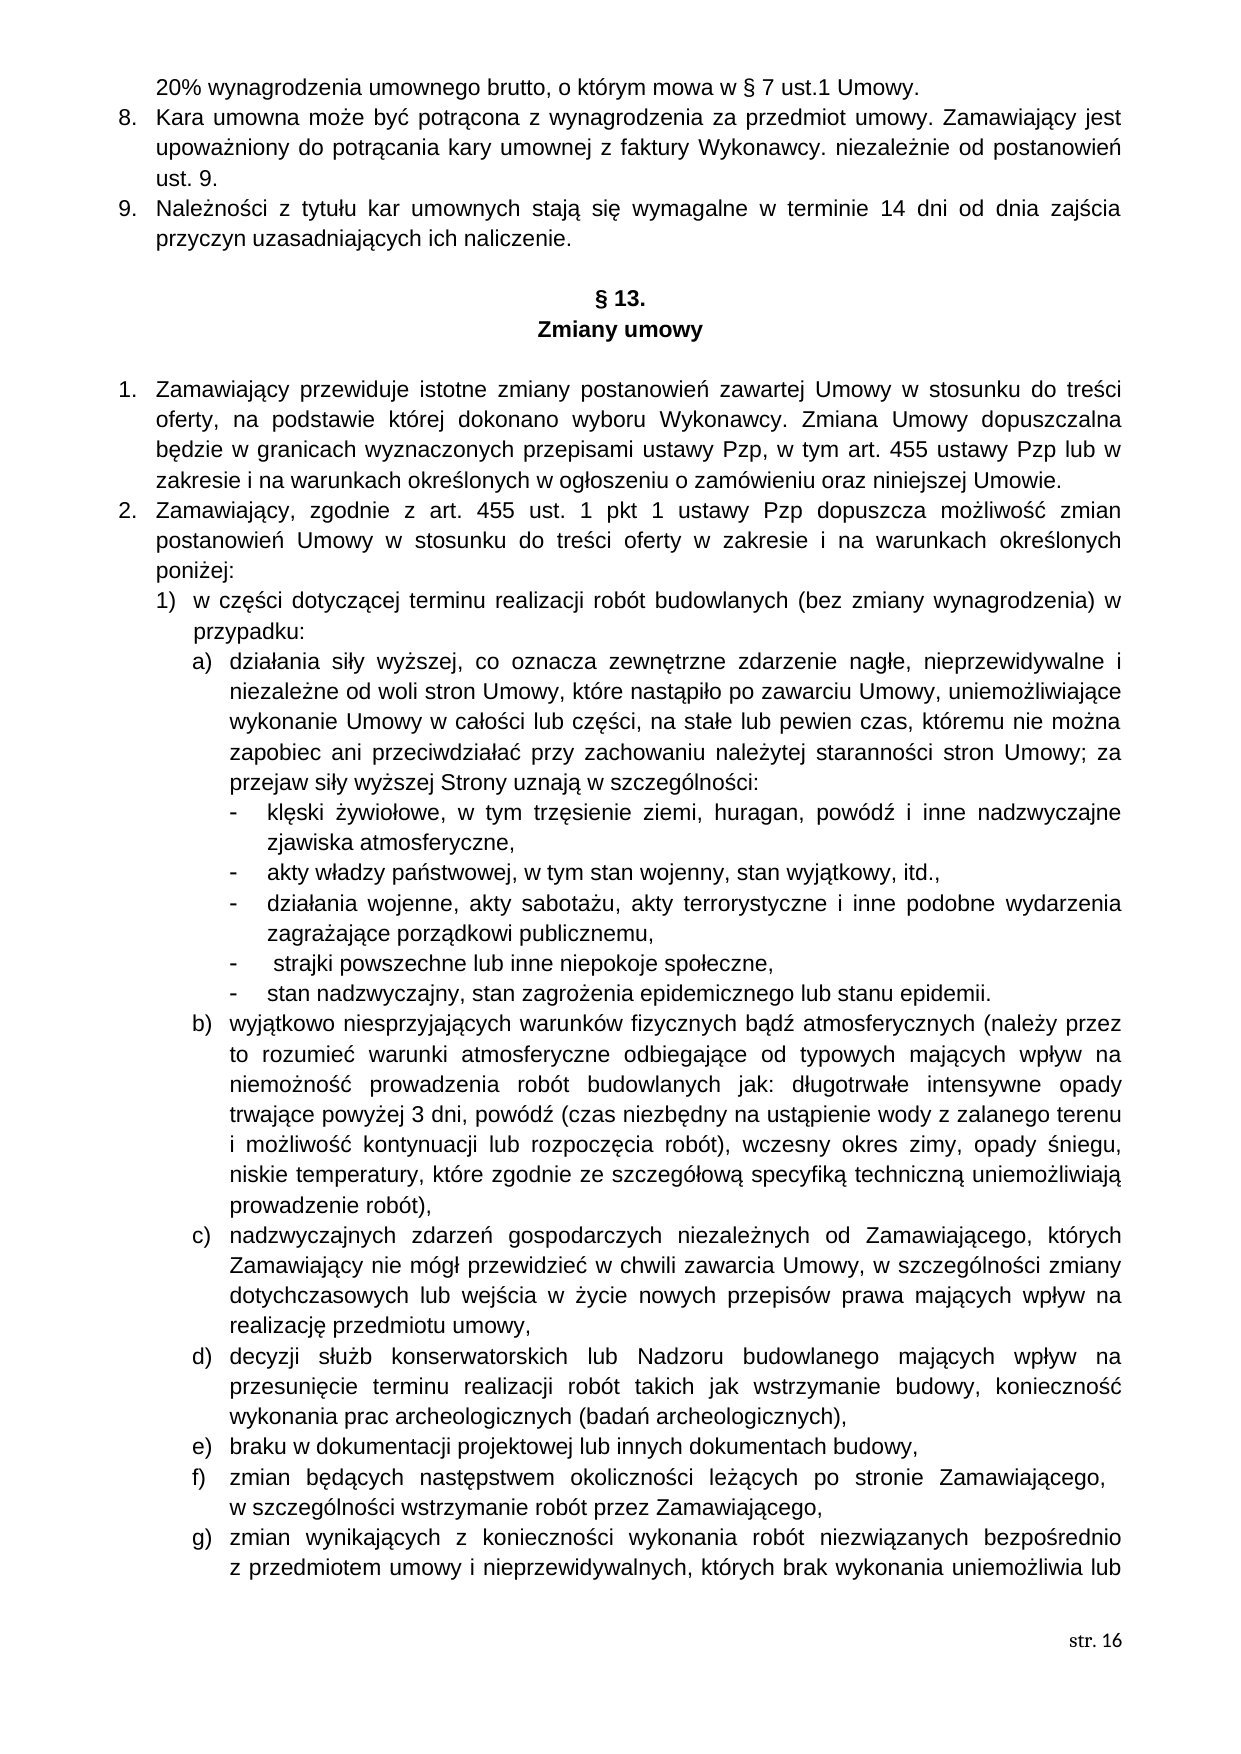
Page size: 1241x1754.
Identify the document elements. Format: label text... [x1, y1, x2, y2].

list Kara umowna może być potrącona z wynagrodzenia za przedmiot umowy. Zamawiający jest upoważniony do potrącania kary umownej z faktury Wykonawcy. niezależnie od postanowień ust. 9. [118, 104, 1122, 191]
list strajki powszechne lub inne niepokoje społeczne, [229, 950, 1122, 976]
text § 13. [118, 285, 1122, 312]
list klęski żywiołowe, w tym trzęsienie ziemi, huragan, powódź i inne nadzwyczajne zjawiska atmosferyczne, [229, 799, 1122, 855]
list Należności z tytułu kar umownych stają się wymagalne w terminie 14 dni od dnia zajścia przyczyn uzasadniających ich naliczenie. [118, 195, 1122, 251]
list akty władzy państwowej, w tym stan wojenny, stan wyjątkowy, itd., [229, 859, 1122, 886]
list działania siły wyższej, co oznacza zewnętrzne zdarzenie nagłe, nieprzewidywalne i niezależne od woli stron Umowy, które nastąpiło po zawarciu Umowy, uniemożliwiające wykonanie Umowy w całości lub części, na stałe lub pewien czas, któremu nie można zapobiec ani przeciwdziałać przy zachowaniu należytej staranności stron Umowy; za przejaw siły wyższej Strony uznają w szczególności: [192, 648, 1122, 795]
list Zamawiający, zgodnie z art. 455 ust. 1 pkt 1 ustawy Pzp dopuszcza możliwość zmian postanowień Umowy w stosunku do treści oferty w zakresie i na warunkach określonych poniżej: [118, 497, 1122, 583]
list wyjątkowo niesprzyjających warunków fizycznych bądź atmosferycznych (należy przez to rozumieć warunki atmosferyczne odbiegające od typowych mających wpływ na niemożność prowadzenia robót budowlanych jak: długotrwałe intensywne opady trwające powyżej 3 dni, powódź (czas niezbędny na ustąpienie wody z zalanego terenu i możliwość kontynuacji lub rozpoczęcia robót), wczesny okres zimy, opady śniegu, niskie temperatury, które zgodnie ze szczegółową specyfiką techniczną uniemożliwiają prowadzenie robót), [192, 1010, 1122, 1218]
list zmian będących następstwem okoliczności leżących po stronie Zamawiającego, w szczególności wstrzymanie robót przez Zamawiającego, [192, 1463, 1122, 1520]
list decyzji służb konserwatorskich lub Nadzoru budowlanego mających wpływ na przesunięcie terminu realizacji robót takich jak wstrzymanie budowy, konieczność wykonania prac archeologicznych (badań archeologicznych), [192, 1343, 1122, 1429]
list nadzwyczajnych zdarzeń gospodarczych niezależnych od Zamawiającego, których Zamawiający nie mógł przewidzieć w chwili zawarcia Umowy, w szczególności zmiany dotychczasowych lub wejścia w życie nowych przepisów prawa mających wpływ na realizację przedmiotu umowy, [192, 1222, 1122, 1339]
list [118, 74, 1122, 100]
text Zmiany umowy [118, 316, 1122, 342]
list Zamawiający przewiduje istotne zmiany postanowień zawartej Umowy w stosunku do treści oferty, na podstawie której dokonano wyboru Wykonawcy. Zmiana Umowy dopuszczalna będzie w granicach wyznaczonych przepisami ustawy Pzp, w tym art. 455 ustawy Pzp lub w zakresie i na warunkach określonych w ogłoszeniu o zamówieniu oraz niniejszej Umowie. [118, 376, 1122, 493]
list w części dotyczącej terminu realizacji robót budowlanych (bez zmiany wynagrodzenia) w przypadku: [156, 587, 1122, 644]
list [192, 1524, 1122, 1580]
list działania wojenne, akty sabotażu, akty terrorystyczne i inne podobne wydarzenia zagrażające porządkowi publicznemu, [229, 889, 1122, 946]
list braku w dokumentacji projektowej lub innych dokumentach budowy, [192, 1433, 1122, 1459]
list stan nadzwyczajny, stan zagrożenia epidemicznego lub stanu epidemii. [229, 980, 1122, 1006]
